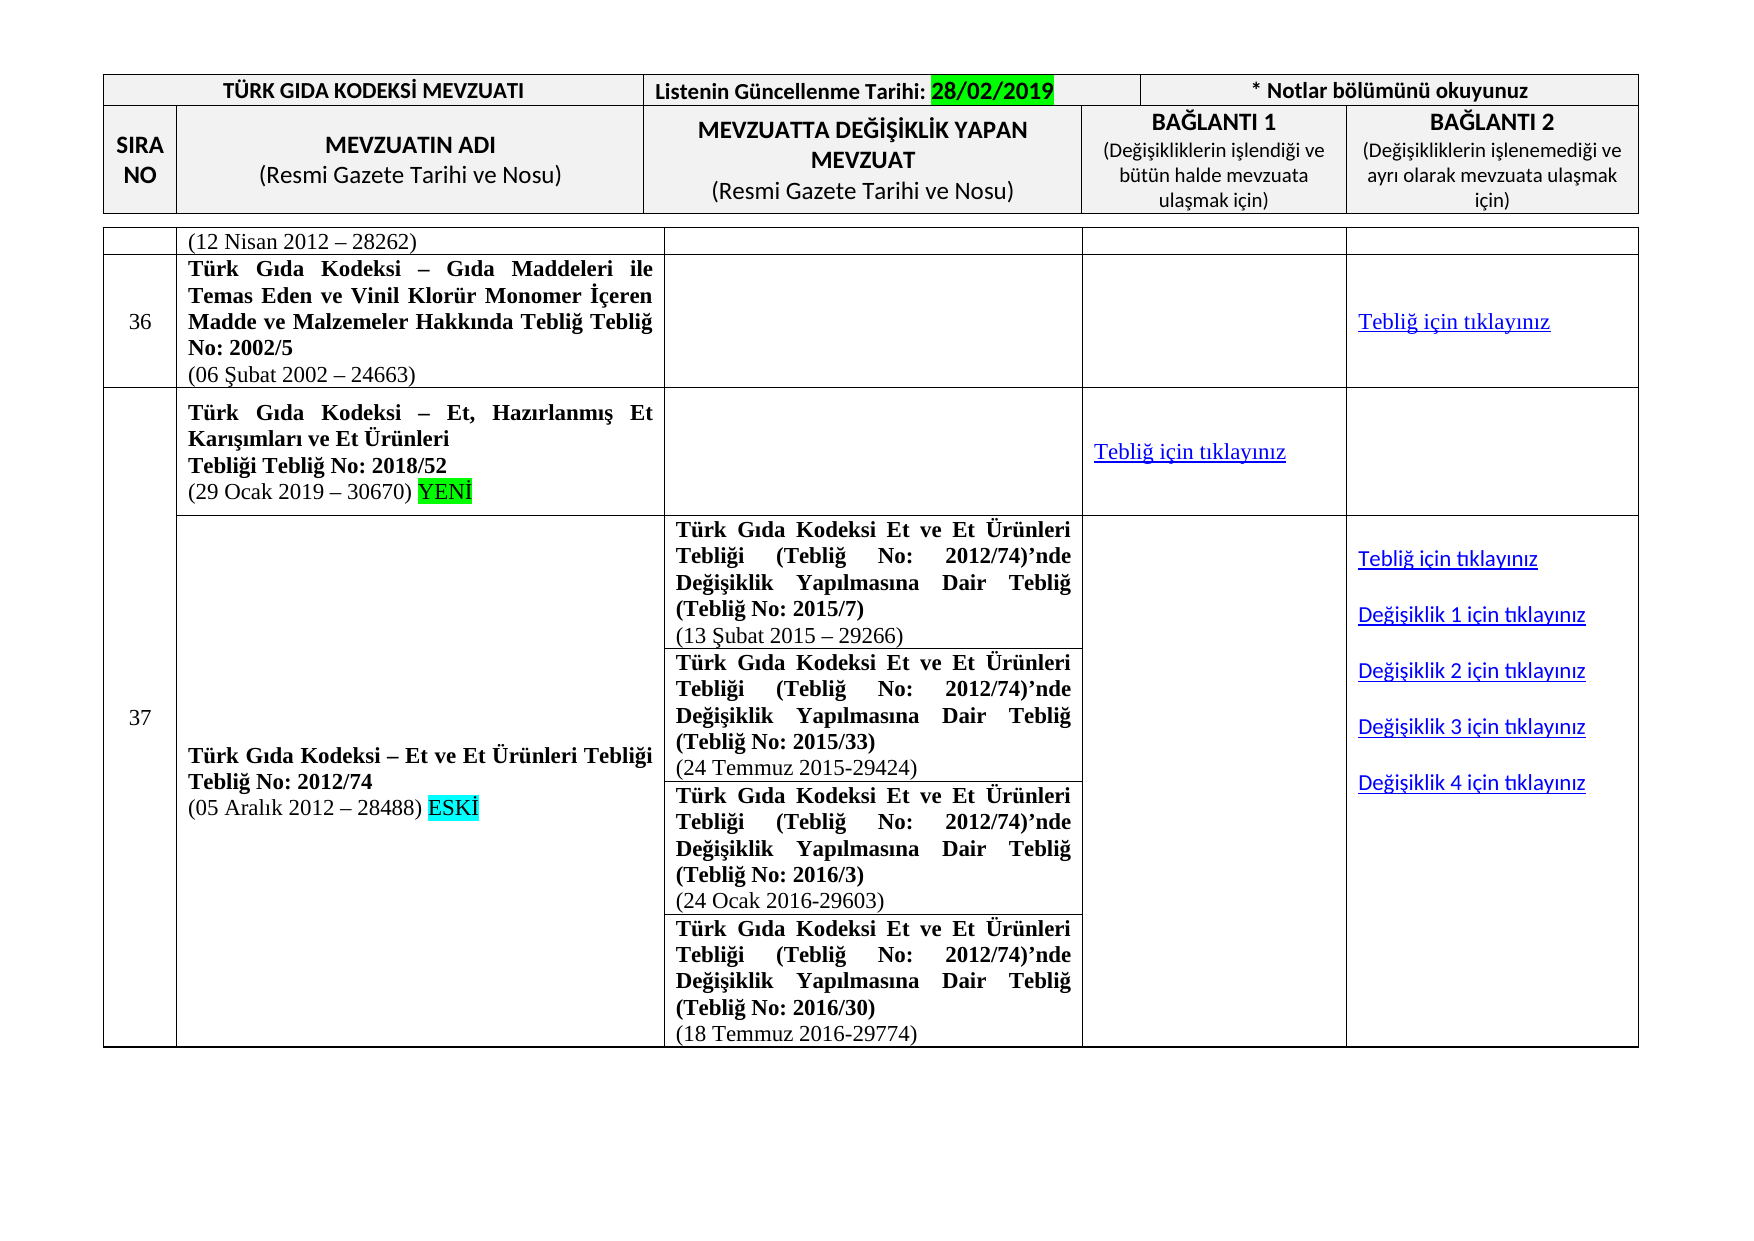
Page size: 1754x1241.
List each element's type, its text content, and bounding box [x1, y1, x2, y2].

table_cell Türk Gıda Kodeksi – Et ve Et Ürünleri Tebliği Tebliğ No: 2012/74 (05 Aralık 2012 – 28488) ESKİ [177, 516, 664, 1046]
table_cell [177, 228, 664, 254]
table_cell Türk Gıda Kodeksi Et ve Et Ürünleri Tebliği (Tebliğ No: 2012/74)’nde Değişiklik Yapılmasına Dair Tebliğ (Tebliğ No: 2015/7) (13 Şubat 2015 – 29266) [665, 516, 1082, 648]
table_cell [665, 228, 1082, 254]
table_cell Türk Gıda Kodeksi Et ve Et Ürünleri Tebliği (Tebliğ No: 2012/74)’nde Değişiklik Yapılmasına Dair Tebliğ (Tebliğ No: 2016/3) (24 Ocak 2016-29603) [665, 782, 1082, 914]
table_cell [1083, 516, 1346, 1046]
table_cell [1347, 228, 1638, 254]
table_cell 37 [104, 388, 176, 1046]
table_cell Türk Gıda Kodeksi Et ve Et Ürünleri Tebliği (Tebliğ No: 2012/74)’nde Değişiklik Yapılmasına Dair Tebliğ (Tebliğ No: 2015/33) (24 Temmuz 2015-29424) [665, 649, 1082, 781]
table_cell [665, 388, 1082, 515]
table_cell Türk Gıda Kodeksi Et ve Et Ürünleri Tebliği (Tebliğ No: 2012/74)’nde Değişiklik Yapılmasına Dair Tebliğ (Tebliğ No: 2016/30) (18 Temmuz 2016-29774) [665, 915, 1082, 1046]
table_cell [665, 255, 1082, 387]
table_cell Tebliğ için tıklayınız Değişiklik 1 için tıklayınız Değişiklik 2 için tıklayınız Değişiklik 3 için tıklayınız Değişiklik 4 için tıklayınız [1347, 516, 1638, 1046]
table_cell Türk Gıda Kodeksi – Et, Hazırlanmış Et Karışımları ve Et Ürünleri Tebliği Tebliğ No: 2018/52 (29 Ocak 2019 – 30670) YENİ [177, 388, 664, 515]
table_cell Türk Gıda Kodeksi – Gıda Maddeleri ile Temas Eden ve Vinil Klorür Monomer İçeren Madde ve Malzemeler Hakkında Tebliğ Tebliğ No: 2002/5 (06 Şubat 2002 – 24663) [177, 255, 664, 387]
table_cell [1083, 255, 1346, 387]
table_cell Tebliğ için tıklayınız [1347, 255, 1638, 387]
table_cell [1347, 388, 1638, 515]
table_cell Tebliğ için tıklayınız [1083, 388, 1346, 515]
table_cell 35 [104, 228, 176, 254]
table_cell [1083, 228, 1346, 254]
table_cell 36 [104, 255, 176, 387]
